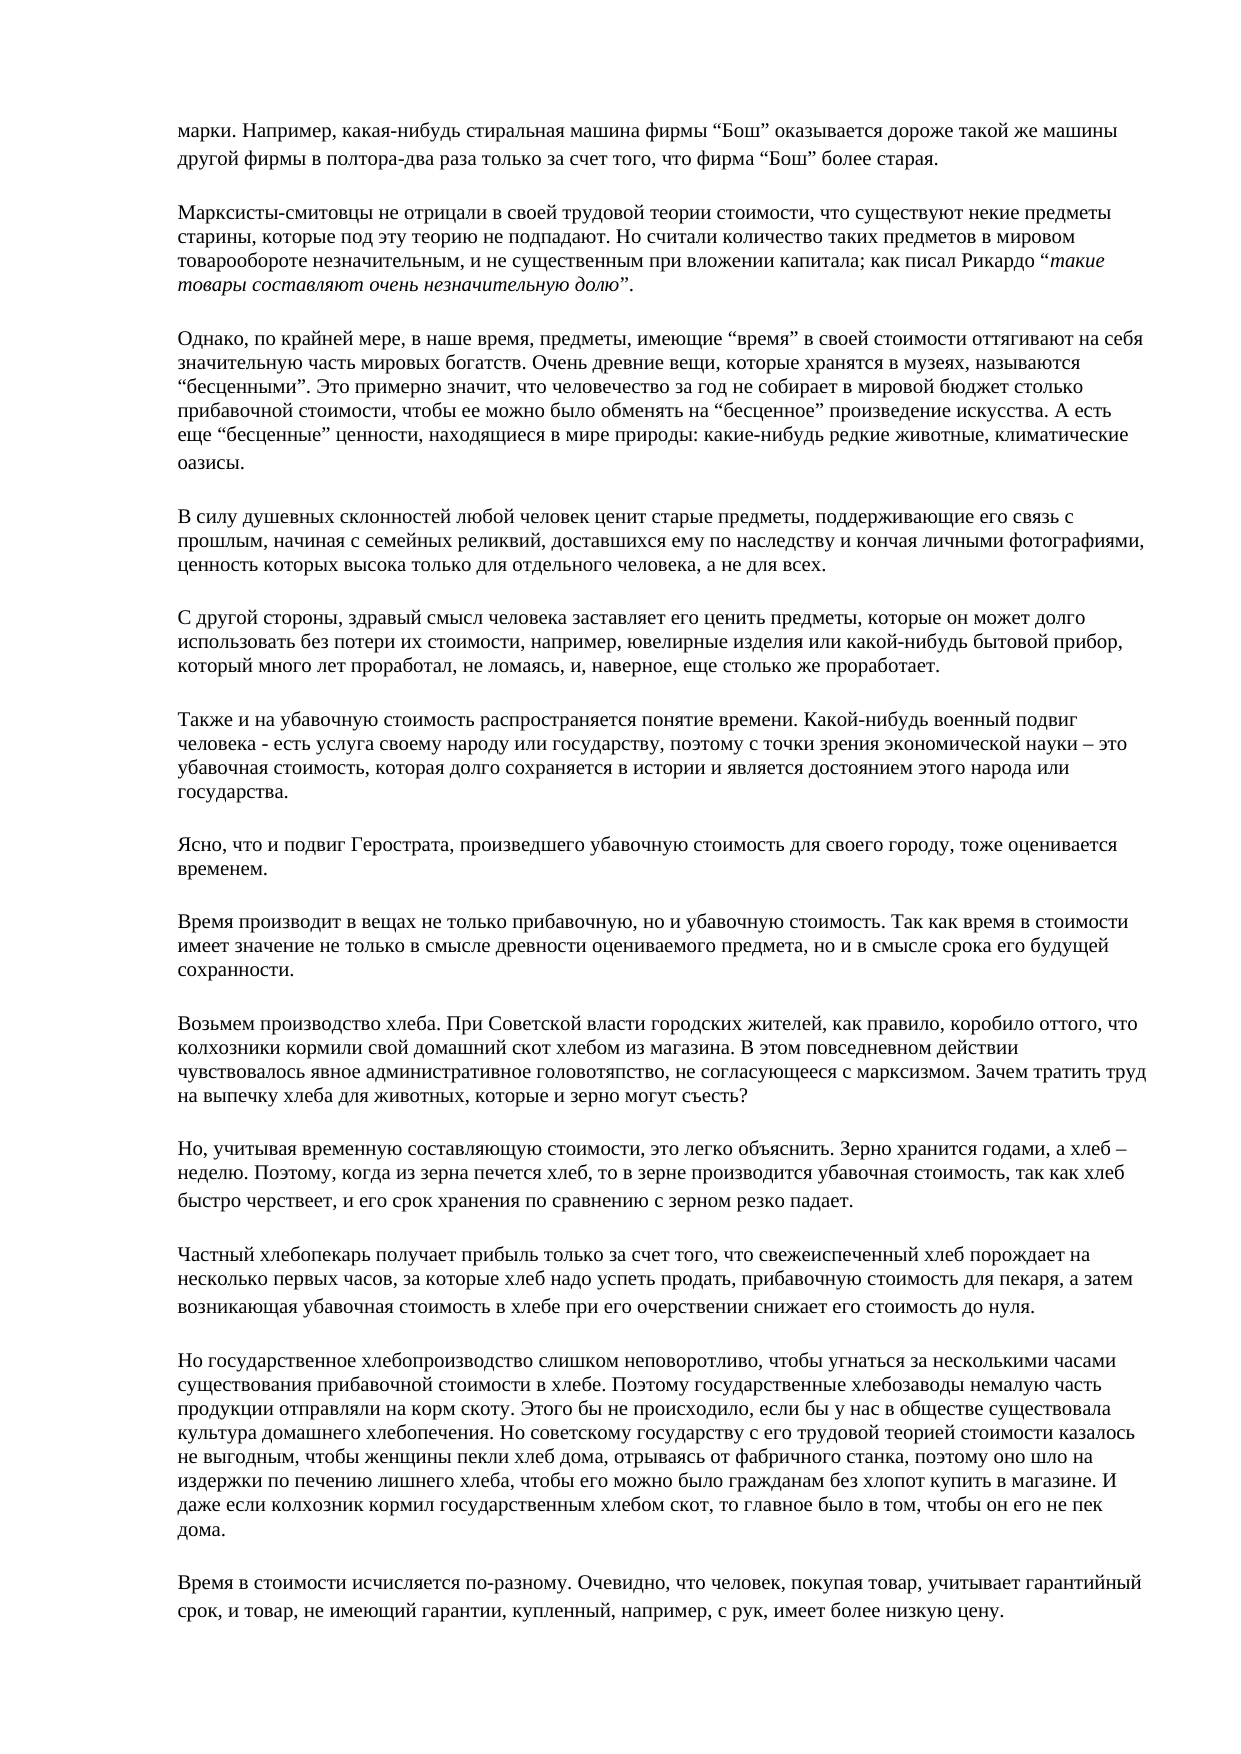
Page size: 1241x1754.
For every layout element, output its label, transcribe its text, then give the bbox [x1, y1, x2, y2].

text Время в стоимости исчисляется по-разному. Очевидно, что человек, покупая товар, учитывает гарантийный срок, и товар, не имеющий гарантии, купленный, например, с рук, имеет более низкую цену. [177, 1570, 1152, 1622]
text С другой стороны, здравый смысл человека заставляет его ценить предметы, которые он может долго использовать без потери их стоимости, например, ювелирные изделия или какой-нибудь бытовой прибор, который много лет проработал, не ломаясь, и, наверное, еще столько же проработает. [177, 605, 1152, 677]
text В силу душевных склонностей любой человек ценит старые предметы, поддерживающие его связь с прошлым, начиная с семейных реликвий, доставшихся ему по наследству и кончая личными фотографиями, ценность которых высока только для отдельного человека, а не для всех. [177, 504, 1152, 576]
text Но, учитывая временную составляющую стоимости, это легко объяснить. Зерно хранится годами, а хлеб – неделю. Поэтому, когда из зерна печется хлеб, то в зерне производится убавочная стоимость, так как хлеб быстро черствеет, и его срок хранения по сравнению с зерном резко падает. [177, 1136, 1152, 1213]
text Время производит в вещах не только прибавочную, но и убавочную стоимость. Так как время в стоимости имеет значение не только в смысле древности оцениваемого предмета, но и в смысле срока его будущей сохранности. [177, 909, 1152, 981]
text Марксисты-смитовцы не отрицали в своей трудовой теории стоимости, что существуют некие предметы старины, которые под эту теорию не подпадают. Но считали количество таких предметов в мировом товарообороте незначительным, и не существенным при вложении капитала; как писал Рикардо “такие товары составляют очень незначительную долю”. [177, 200, 1152, 296]
text Однако, по крайней мере, в наше время, предметы, имеющие “время” в своей стоимости оттягивают на себя значительную часть мировых богатств. Очень древние вещи, которые хранятся в музеях, называются “бесценными”. Это примерно значит, что человечество за год не собирает в мировой бюджет столько прибавочной стоимости, чтобы ее можно было обменять на “бесценное” произведение искусства. А есть еще “бесценные” ценности, находящиеся в мире природы: какие-нибудь редкие животные, климатические оазисы. [177, 326, 1152, 474]
text Также и на убавочную стоимость распространяется понятие времени. Какой-нибудь военный подвиг человека - есть услуга своему народу или государству, поэтому с точки зрения экономической науки – это убавочная стоимость, которая долго сохраняется в истории и является достоянием этого народа или государства. [177, 706, 1152, 803]
text Ясно, что и подвиг Герострата, произведшего убавочную стоимость для своего городу, тоже оценивается временем. [177, 832, 1152, 880]
text Но государственное хлебопроизводство слишком неповоротливо, чтобы угнаться за несколькими часами существования прибавочной стоимости в хлебе. Поэтому государственные хлебозаводы немалую часть продукции отправляли на корм скоту. Этого бы не происходило, если бы у нас в обществе существовала культура домашнего хлебопечения. Но советскому государству с его трудовой теорией стоимости казалось не выгодным, чтобы женщины пекли хлеб дома, отрываясь от фабричного станка, поэтому оно шло на издержки по печению лишнего хлеба, чтобы его можно было гражданам без хлопот купить в магазине. И даже если колхозник кормил государственным хлебом скот, то главное было в том, чтобы он его не пек дома. [177, 1348, 1152, 1541]
text Возьмем производство хлеба. При Советской власти городских жителей, как правило, коробило оттого, что колхозники кормили свой домашний скот хлебом из магазина. В этом повседневном действии чувствовалось явное административное головотяпство, не согласующееся с марксизмом. Зачем тратить труд на выпечку хлеба для животных, которые и зерно могут съесть? [177, 1011, 1152, 1107]
text Частный хлебопекарь получает прибыль только за счет того, что свежеиспеченный хлеб порождает на несколько первых часов, за которые хлеб надо успеть продать, прибавочную стоимость для пекаря, а затем возникающая убавочная стоимость в хлебе при его очерствении снижает его стоимость до нуля. [177, 1242, 1152, 1319]
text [177, 118, 1152, 171]
